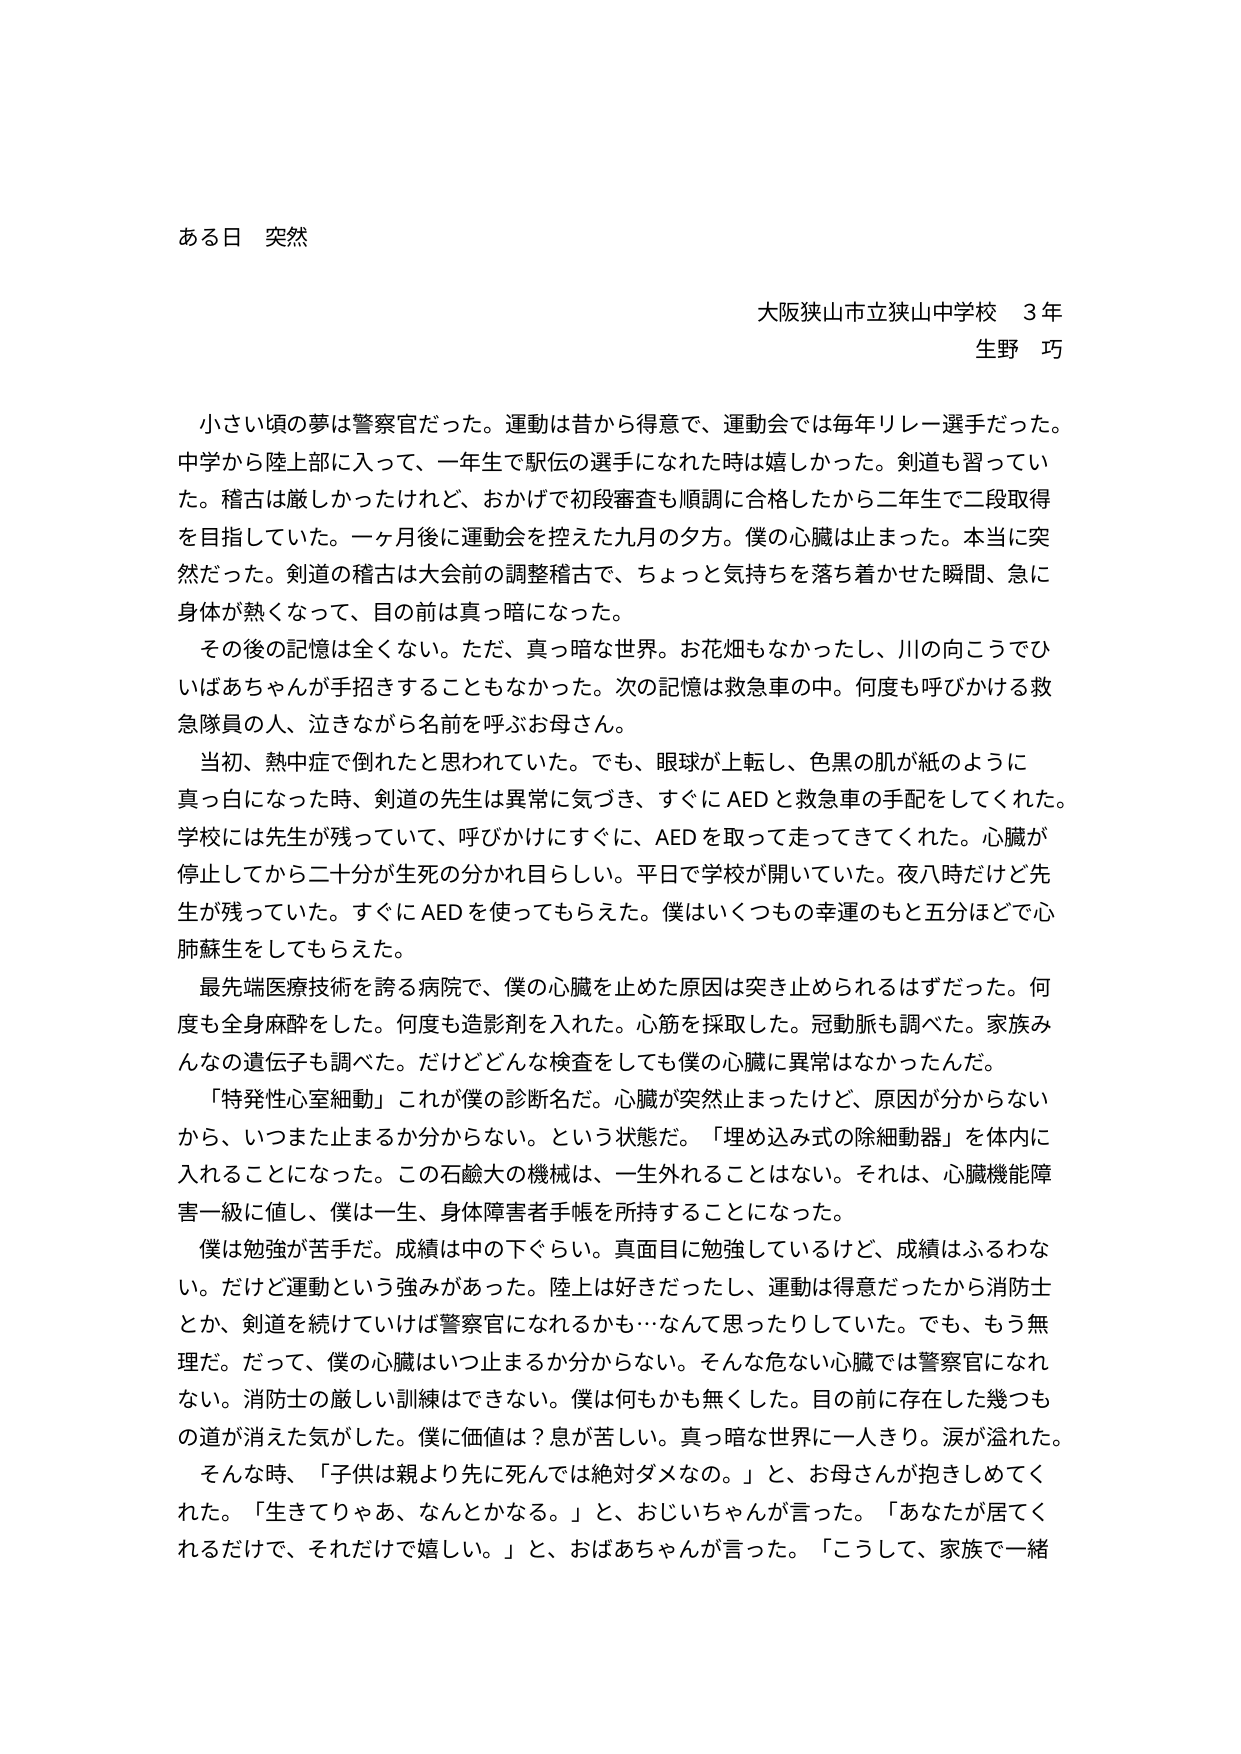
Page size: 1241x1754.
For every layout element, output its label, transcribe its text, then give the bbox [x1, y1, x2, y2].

text その後の記憶は全くない。ただ、真っ暗な世界。お花畑もなかったし、川の向こうでひいばあちゃんが手招きすることもなかった。次の記憶は救急車の中。何度も呼びかける救急隊員の人、泣きながら名前を呼ぶお母さん。 [177, 629, 1063, 742]
text 「特発性心室細動」これが僕の診断名だ。心臓が突然止まったけど、原因が分からないから、いつまた止まるか分からない。という状態だ。「埋め込み式の除細動器」を体内に入れることになった。この石鹼大の機械は、一生外れることはない。それは、心臓機能障害一級に値し、僕は一生、身体障害者手帳を所持することになった。 [177, 1079, 1063, 1229]
text 最先端医療技術を誇る病院で、僕の心臓を止めた原因は突き止められるはずだった。何度も全身麻酔をした。何度も造影剤を入れた。心筋を採取した。冠動脈も調べた。家族みんなの遺伝子も調べた。だけどどんな検査をしても僕の心臓に異常はなかったんだ。 [177, 967, 1063, 1079]
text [177, 1454, 1063, 1567]
text 小さい頃の夢は警察官だった。運動は昔から得意で、運動会では毎年リレー選手だった。中学から陸上部に入って、一年生で駅伝の選手になれた時は嬉しかった。剣道も習っていた。稽古は厳しかったけれど、おかげで初段審査も順調に合格したから二年生で二段取得を目指していた。一ヶ月後に運動会を控えた九月の夕方。僕の心臓は止まった。本当に突然だった。剣道の稽古は大会前の調整稽古で、ちょっと気持ちを落ち着かせた瞬間、急に身体が熱くなって、目の前は真っ暗になった。 [177, 404, 1063, 629]
text 当初、熱中症で倒れたと思われていた。でも、眼球が上転し、色黒の肌が紙のように真っ白になった時、剣道の先生は異常に気づき、すぐにAEDと救急車の手配をしてくれた。学校には先生が残っていて、呼びかけにすぐに、AEDを取って走ってきてくれた。心臓が停止してから二十分が生死の分かれ目らしい。平日で学校が開いていた。夜八時だけど先生が残っていた。すぐにAEDを使ってもらえた。僕はいくつもの幸運のもと五分ほどで心肺蘇生をしてもらえた。 [177, 742, 1063, 967]
text ある日 突然 [177, 217, 1063, 254]
text 生野 巧 [177, 329, 1063, 367]
text 大阪狭山市立狭山中学校 ３年 [177, 292, 1063, 329]
text 僕は勉強が苦手だ。成績は中の下ぐらい。真面目に勉強しているけど、成績はふるわない。だけど運動という強みがあった。陸上は好きだったし、運動は得意だったから消防士とか、剣道を続けていけば警察官になれるかも…なんて思ったりしていた。でも、もう無理だ。だって、僕の心臓はいつ止まるか分からない。そんな危ない心臓では警察官になれない。消防士の厳しい訓練はできない。僕は何もかも無くした。目の前に存在した幾つもの道が消えた気がした。僕に価値は？息が苦しい。真っ暗な世界に一人きり。涙が溢れた。 [177, 1229, 1063, 1454]
